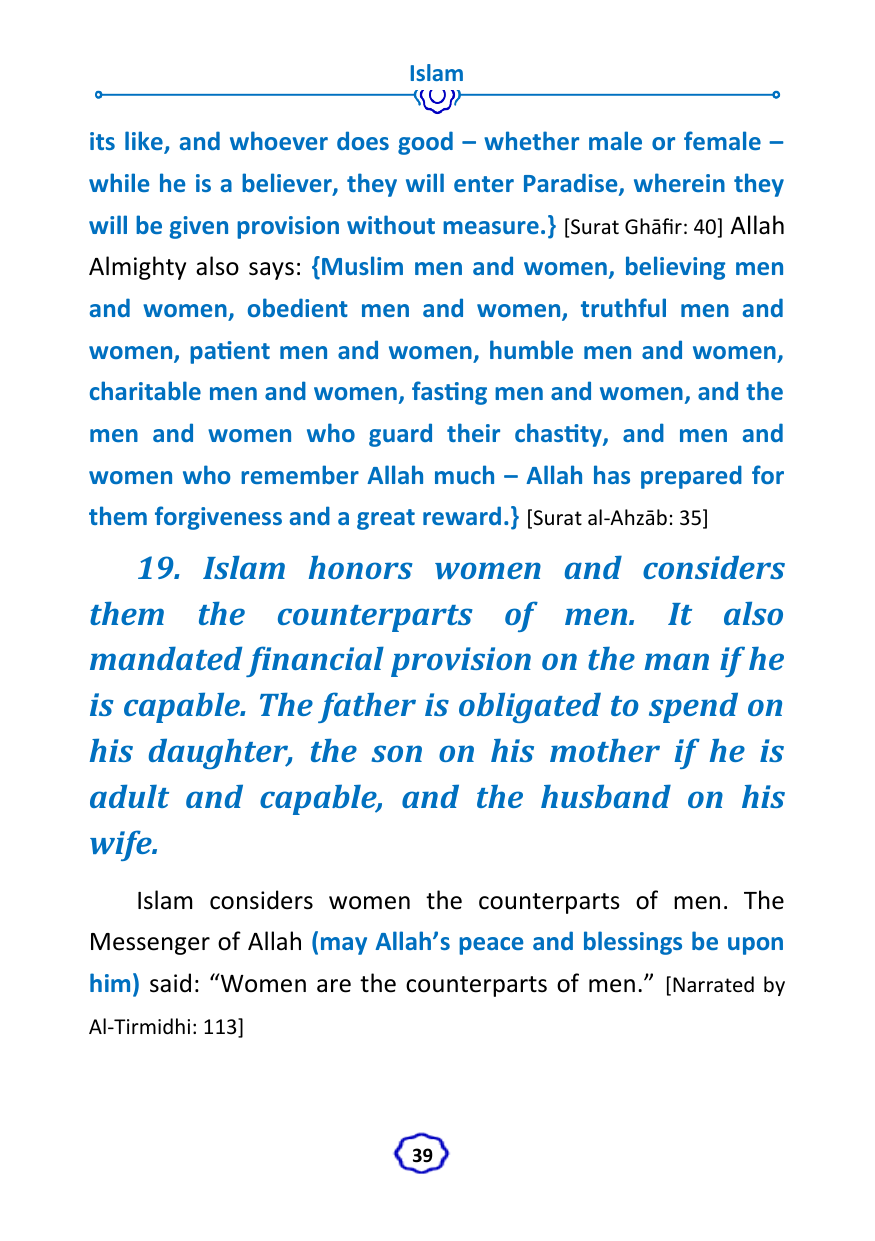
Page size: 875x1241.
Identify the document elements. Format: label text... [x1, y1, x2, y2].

picture [88, 90, 786, 116]
text Islam considers women the counterparts of men. The Messenger of Allah (may Allah’s peace and blessings be upon him) said: “Women are the counterparts of men.” [Narrated by Al-Tirmidhi: 113] [89, 876, 785, 1042]
subtitle 19. Islam honors women and considers them the counterparts of men. It also mandated financial provision on the man if he is capable. The father is obligated to spend on his daughter, the son on his mother if he is adult and capable, and the husband on his wife. [89, 542, 785, 863]
picture [385, 1131, 459, 1177]
